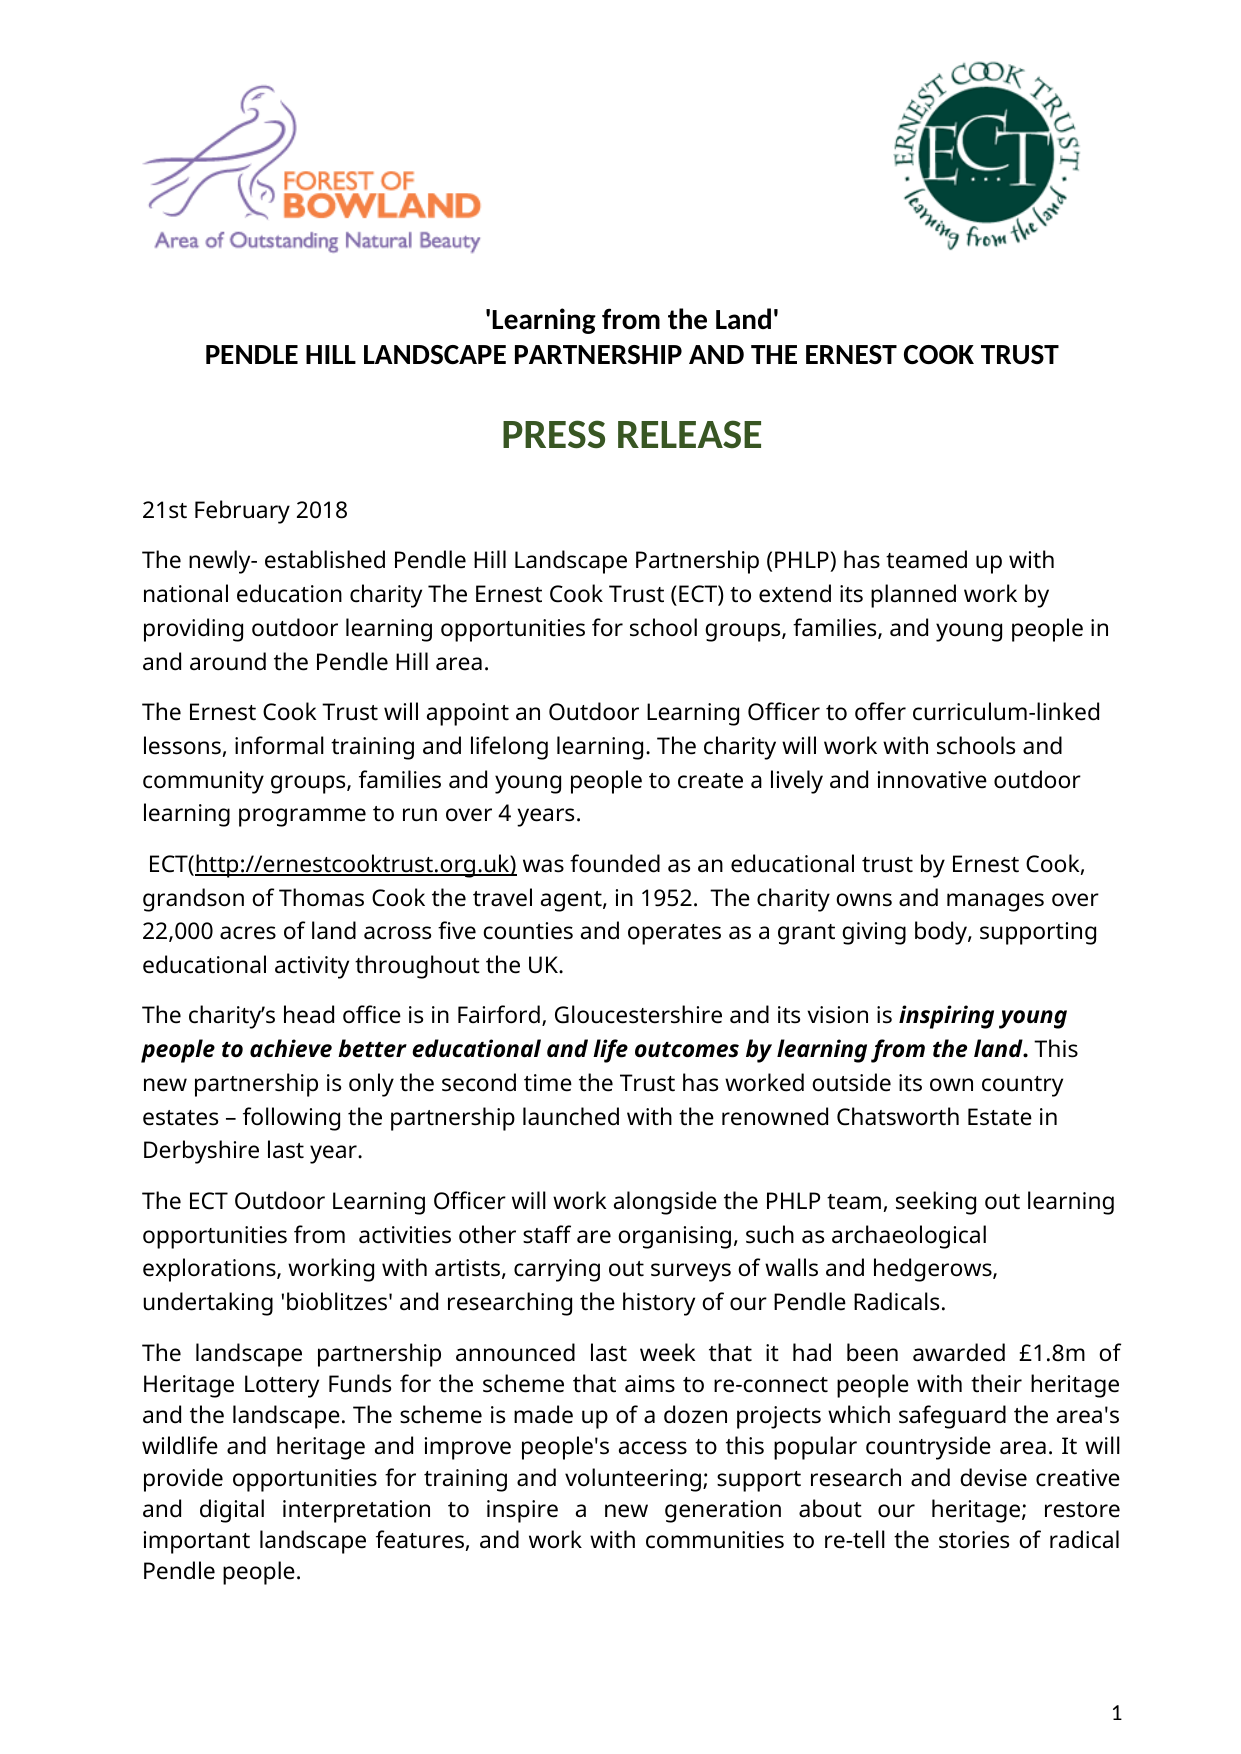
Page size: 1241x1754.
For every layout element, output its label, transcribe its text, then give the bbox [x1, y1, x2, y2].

text 'Learning from the Land' [142, 301, 1122, 336]
text The landscape partnership announced last week that it had been awarded £1.8m of Heritage Lottery Funds for the scheme that aims to re-connect people with their heritage and the landscape. The scheme is made up of a dozen projects which safeguard the area's wildlife and heritage and improve people's access to this popular countryside area. It will provide opportunities for training and volunteering; support research and devise creative and digital interpretation to inspire a new generation about our heritage; restore important landscape features, and work with communities to re-tell the stories of radical Pendle people. [142, 1337, 1122, 1587]
text The newly- established Pendle Hill Landscape Partnership (PHLP) has teamed up with national education charity The Ernest Cook Trust (ECT) to extend its planned work by providing outdoor learning opportunities for school groups, families, and young people in and around the Pendle Hill area. [142, 544, 1122, 677]
text The ECT Outdoor Learning Officer will work alongside the PHLP team, seeking out learning opportunities from activities other staff are organising, such as archaeological explorations, working with artists, carrying out surveys of walls and hedgerows, undertaking 'bioblitzes' and researching the history of our Pendle Radicals. [142, 1185, 1122, 1317]
text 21st February 2018 [142, 494, 1122, 525]
picture [891, 59, 1083, 254]
picture [141, 82, 483, 254]
text The charity’s head office is in Fairford, Gloucestershire and its vision is inspiring young people to achieve better educational and life outcomes by learning from the land. This new partnership is only the second time the Trust has worked outside its own country estates – following the partnership launched with the renowned Chatsworth Estate in Derbyshire last year. [142, 999, 1122, 1166]
text PRESS RELEASE [142, 408, 1122, 458]
text PENDLE HILL LANDSCAPE PARTNERSHIP AND THE ERNEST COOK TRUST [142, 336, 1122, 372]
text The Ernest Cook Trust will appoint an Outdoor Learning Officer to offer curriculum-linked lessons, informal training and lifelong learning. The charity will work with schools and community groups, families and young people to create a lively and innovative outdoor learning programme to run over 4 years. [142, 696, 1122, 829]
text ECT(http://ernestcooktrust.org.uk) was founded as an educational trust by Ernest Cook, grandson of Thomas Cook the travel agent, in 1952. The charity owns and manages over 22,000 acres of land across five counties and operates as a grant giving body, supporting educational activity throughout the UK. [142, 848, 1122, 980]
